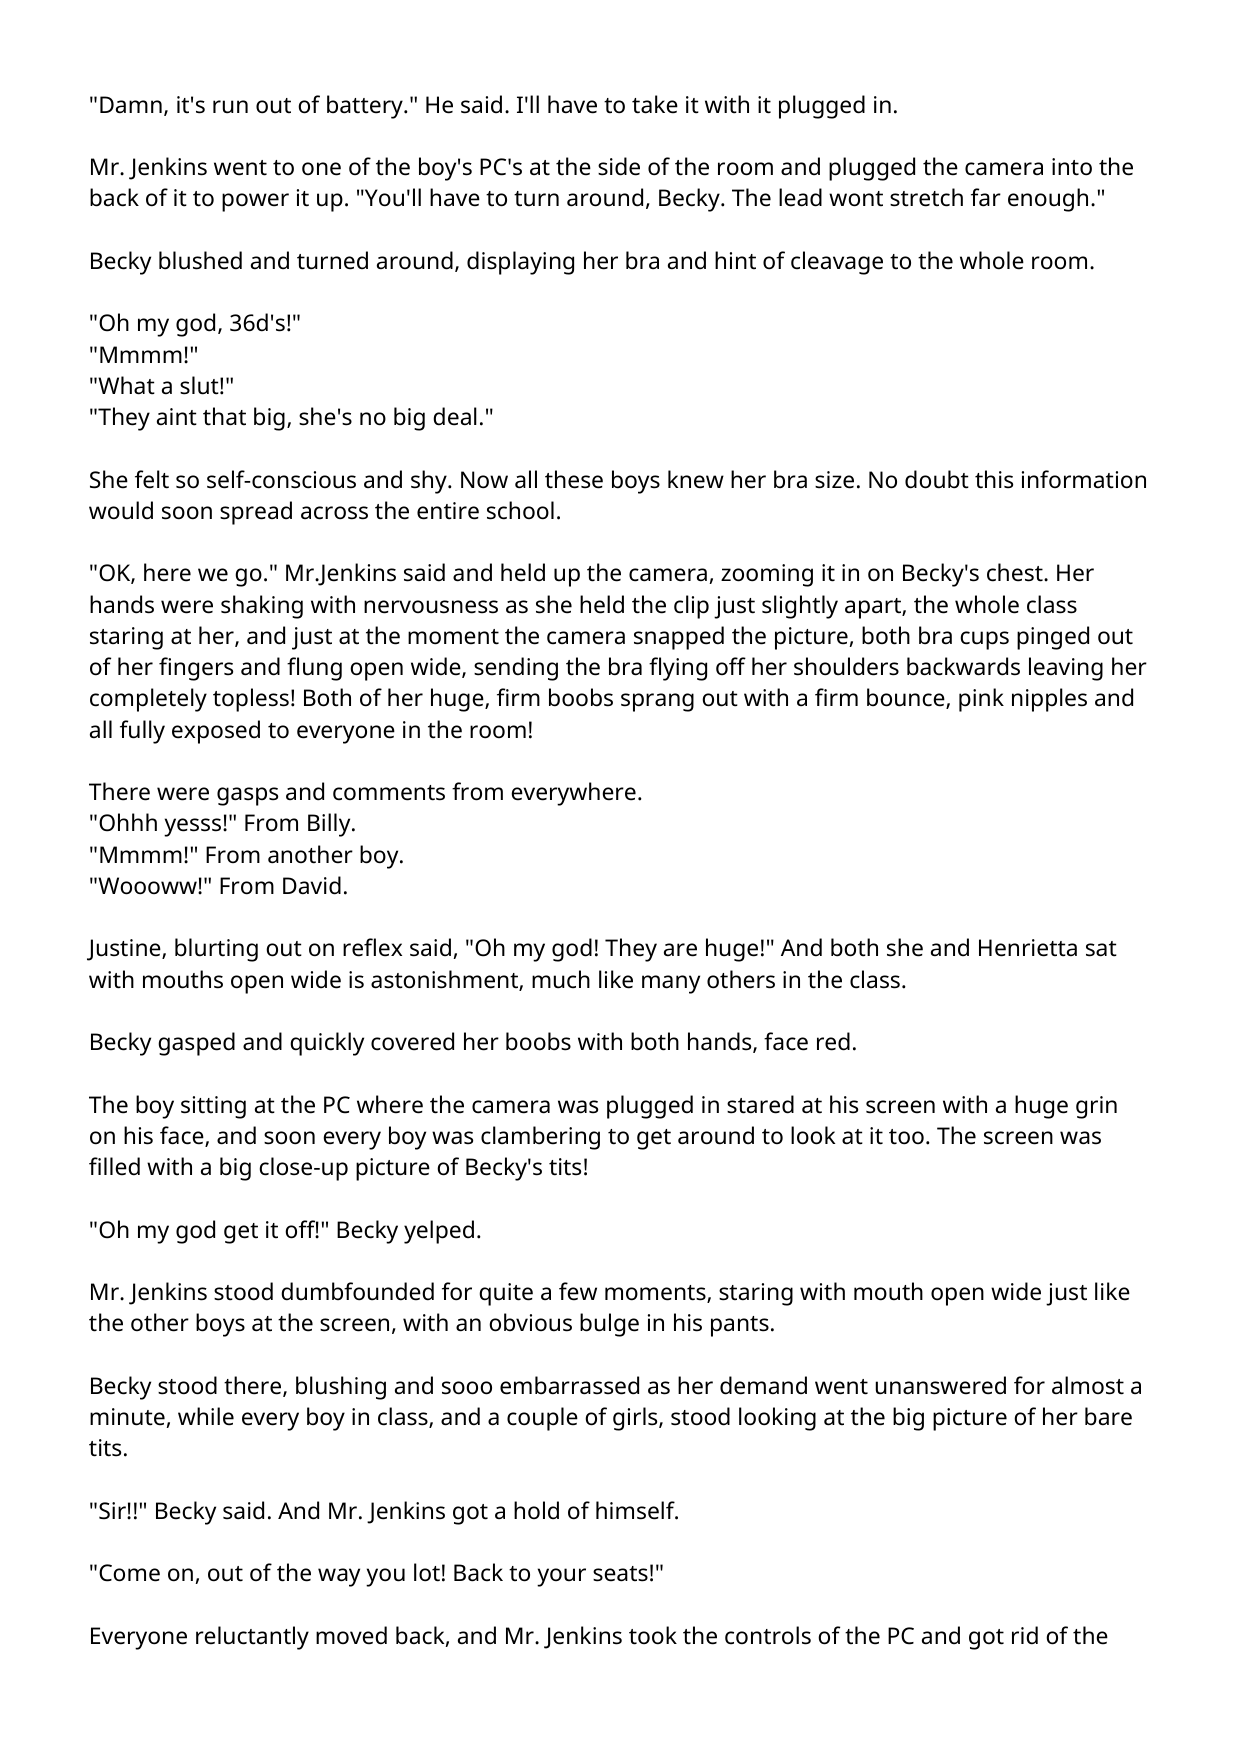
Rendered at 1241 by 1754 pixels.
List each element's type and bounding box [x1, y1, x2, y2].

text [89, 89, 1152, 1651]
